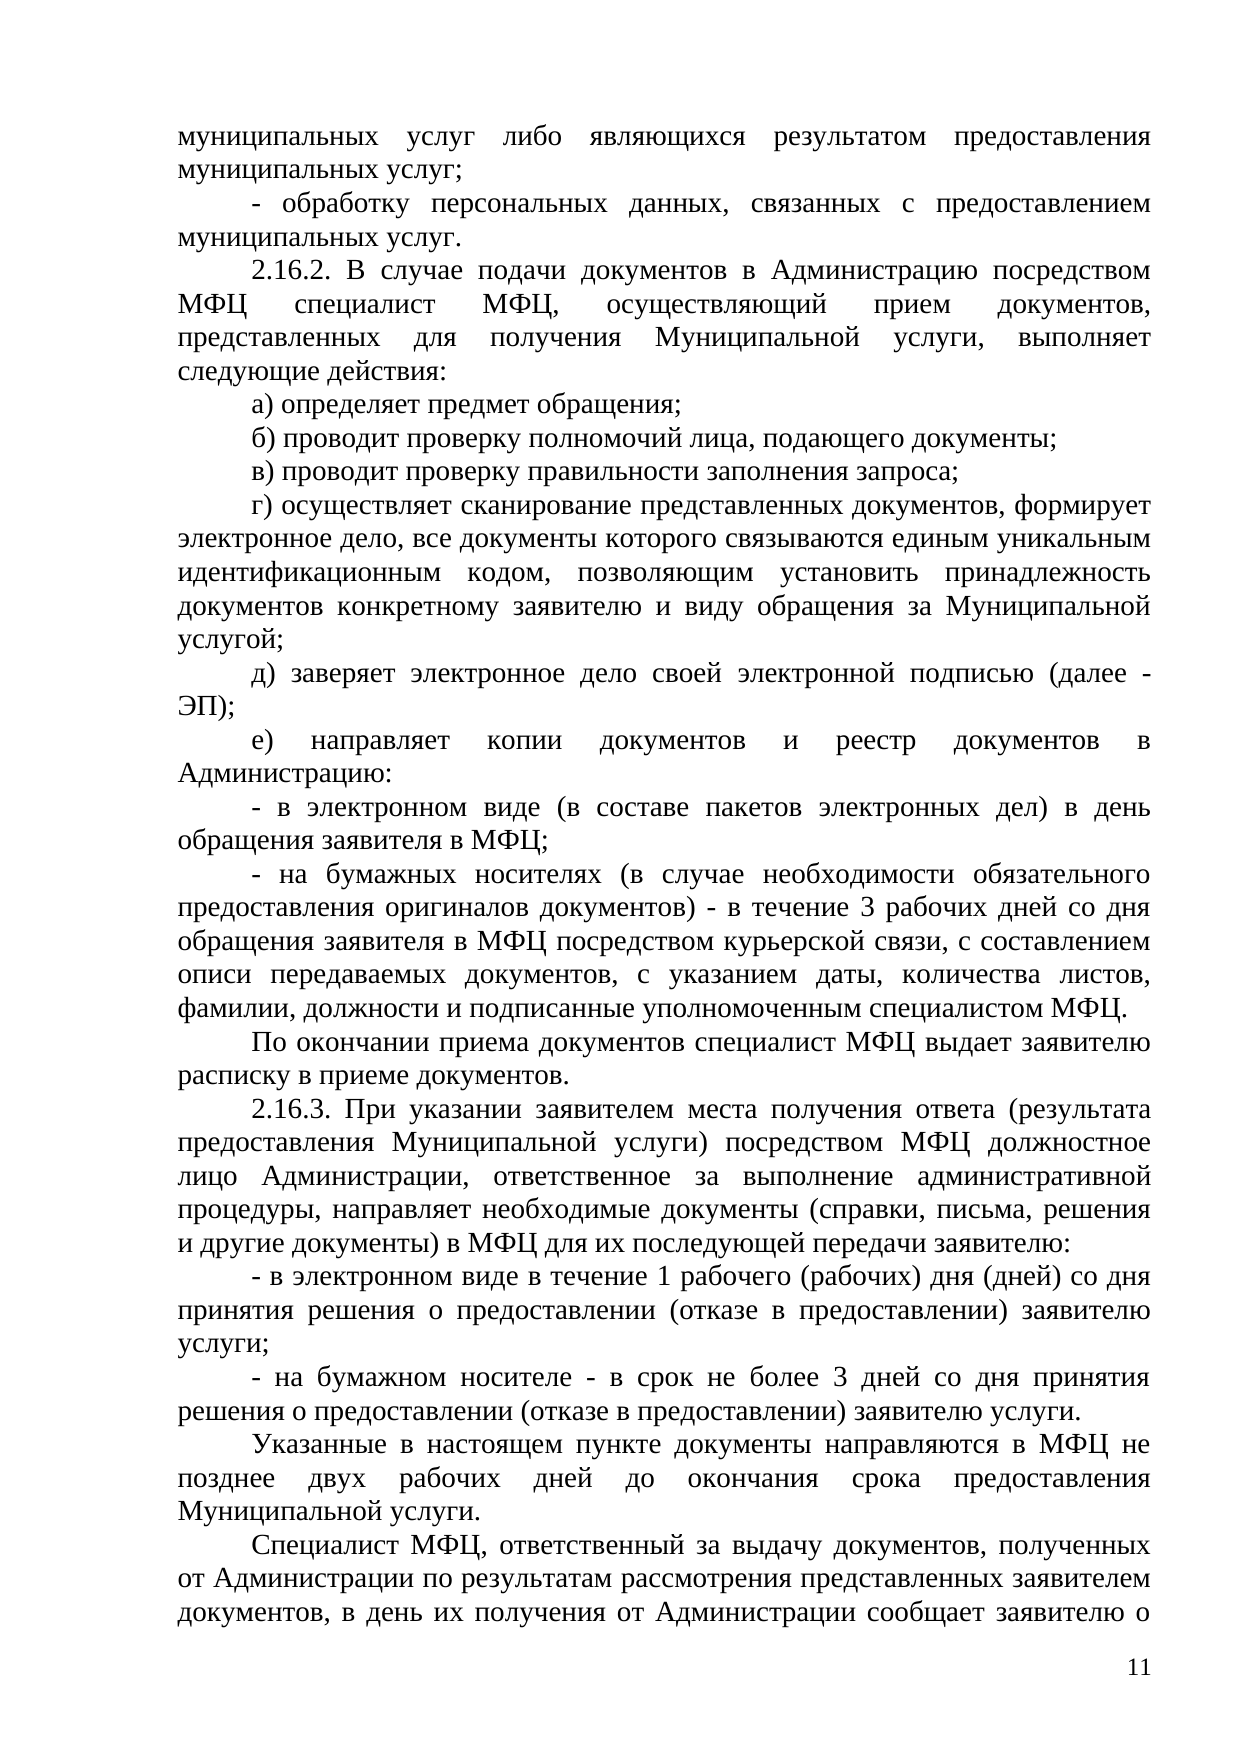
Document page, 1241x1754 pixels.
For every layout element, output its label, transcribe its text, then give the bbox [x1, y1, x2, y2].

text а) определяет предмет обращения; [177, 386, 1152, 420]
text - на бумажном носителе - в срок не более 3 дней со дня принятия решения о предоставлении (отказе в предоставлении) заявителю услуги. [177, 1359, 1152, 1426]
text - в электронном виде (в составе пакетов электронных дел) в день обращения заявителя в МФЦ; [177, 789, 1152, 856]
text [177, 118, 1152, 185]
text д) заверяет электронное дело своей электронной подписью (далее - ЭП); [177, 655, 1152, 722]
text 2.16.3. При указании заявителем места получения ответа (результата предоставления Муниципальной услуги) посредством МФЦ должностное лицо Администрации, ответственное за выполнение административной процедуры, направляет необходимые документы (справки, письма, решения и другие документы) в МФЦ для их последующей передачи заявителю: [177, 1091, 1152, 1258]
text в) проводит проверку правильности заполнения запроса; [177, 453, 1152, 487]
text г) осуществляет сканирование представленных документов, формирует электронное дело, все документы которого связываются единым уникальным идентификационным кодом, позволяющим установить принадлежность документов конкретному заявителю и виду обращения за Муниципальной услугой; [177, 487, 1152, 655]
text 2.16.2. В случае подачи документов в Администрацию посредством МФЦ специалист МФЦ, осуществляющий прием документов, представленных для получения Муниципальной услуги, выполняет следующие действия: [177, 252, 1152, 386]
text - обработку персональных данных, связанных с предоставлением муниципальных услуг. [177, 185, 1152, 252]
text б) проводит проверку полномочий лица, подающего документы; [177, 420, 1152, 453]
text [177, 1527, 1152, 1627]
text - в электронном виде в течение 1 рабочего (рабочих) дня (дней) со дня принятия решения о предоставлении (отказе в предоставлении) заявителю услуги; [177, 1258, 1152, 1359]
text е) направляет копии документов и реестр документов в Администрацию: [177, 722, 1152, 789]
text - на бумажных носителях (в случае необходимости обязательного предоставления оригиналов документов) - в течение 3 рабочих дней со дня обращения заявителя в МФЦ посредством курьерской связи, с составлением описи передаваемых документов, с указанием даты, количества листов, фамилии, должности и подписанные уполномоченным специалистом МФЦ. [177, 856, 1152, 1024]
text По окончании приема документов специалист МФЦ выдает заявителю расписку в приеме документов. [177, 1024, 1152, 1091]
text Указанные в настоящем пункте документы направляются в МФЦ не позднее двух рабочих дней до окончания срока предоставления Муниципальной услуги. [177, 1426, 1152, 1527]
